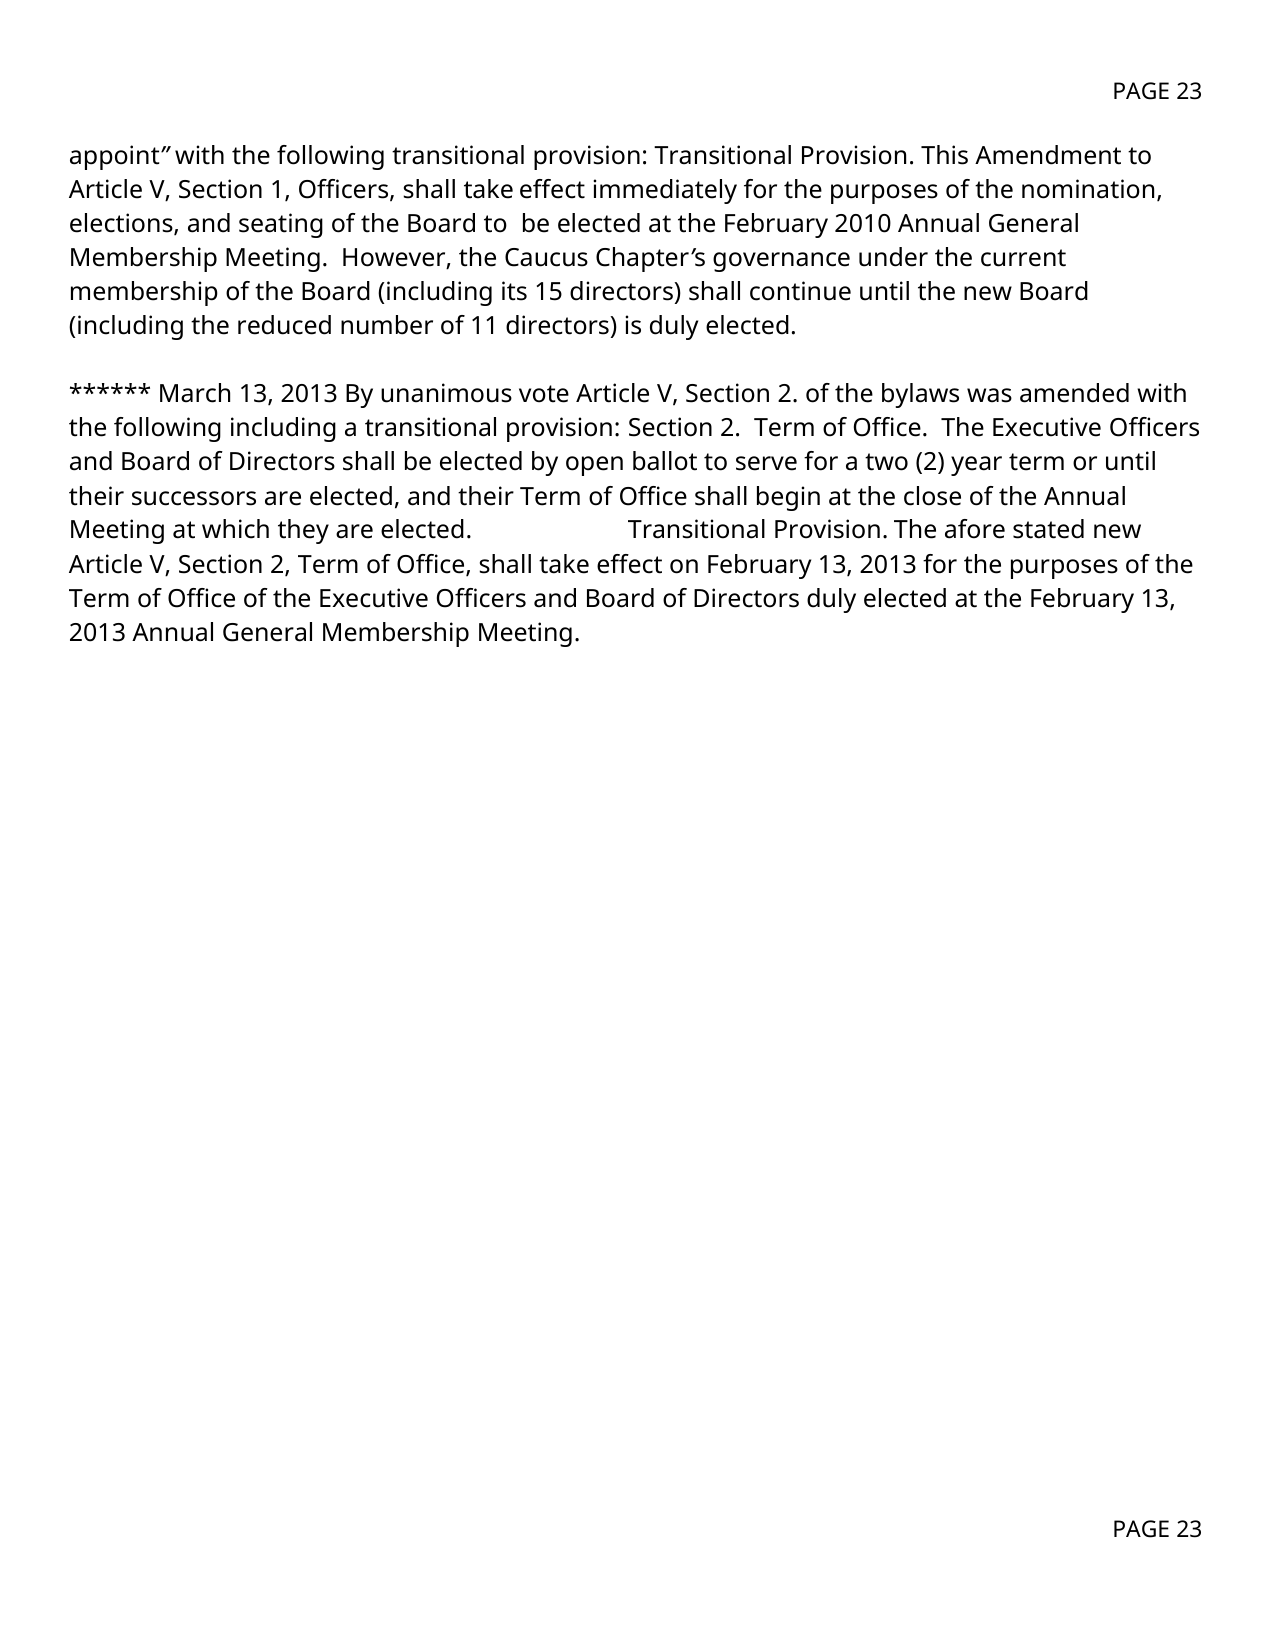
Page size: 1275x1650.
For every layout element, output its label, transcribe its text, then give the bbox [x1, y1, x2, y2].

text ****** March 13, 2013 By unanimous vote Article V, Section 2. of the bylaws was amended with the following including a transitional provision: Section 2. Term of Office. The Executive Officers and Board of Directors shall be elected by open ballot to serve for a two (2) year term or until their successors are elected, and their Term of Office shall begin at the close of the Annual Meeting at which they are elected. Transitional Provision. The afore stated new Article V, Section 2, Term of Office, shall take effect on February 13, 2013 for the purposes of the Term of Office of the Executive Officers and Board of Directors duly elected at the February 13, 2013 Annual General Membership Meeting. [69, 376, 1202, 648]
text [69, 137, 1202, 342]
